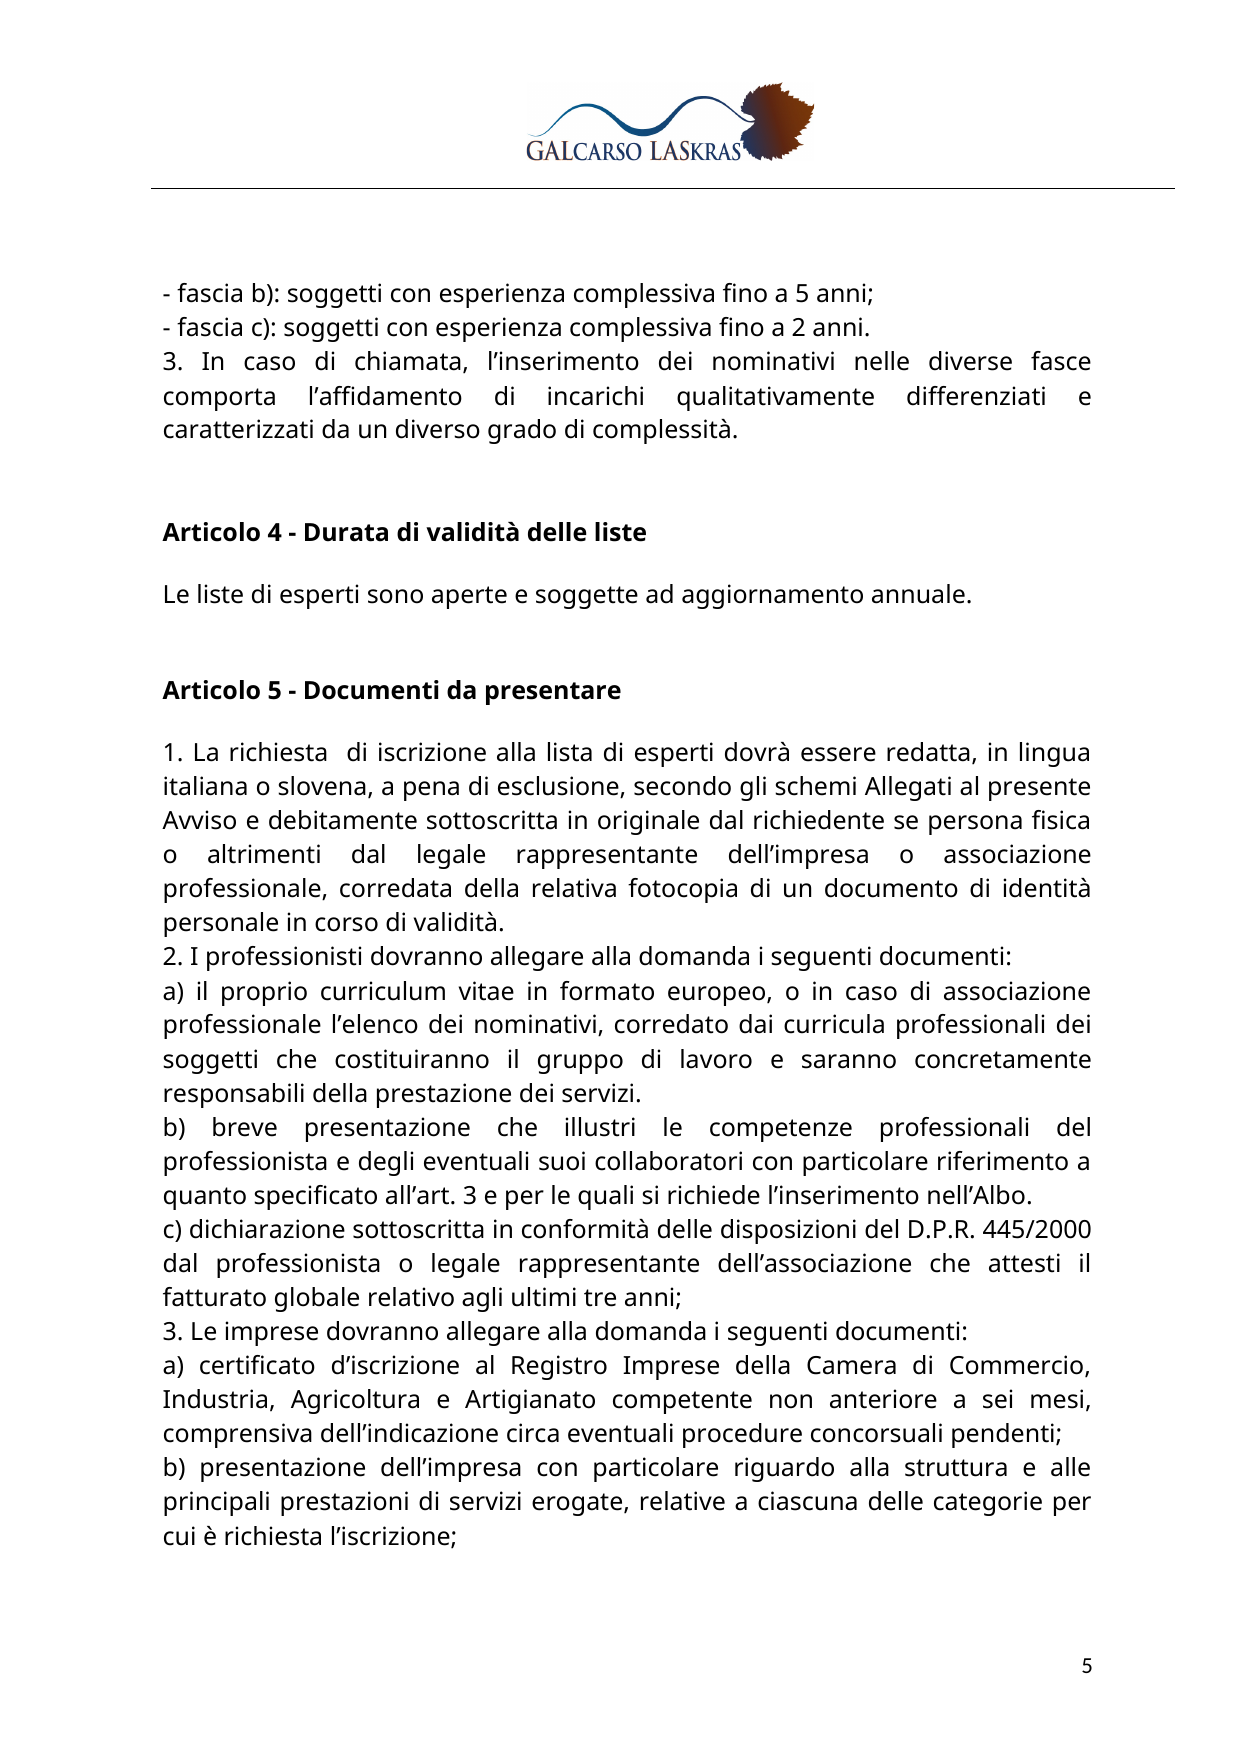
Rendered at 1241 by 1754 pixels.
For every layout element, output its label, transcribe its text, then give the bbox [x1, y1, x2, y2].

text Articolo 4 - Durata di validità delle liste [162, 480, 1093, 576]
text a) certificato d’iscrizione al Registro Imprese della Camera di Commercio, Industria, Agricoltura e Artigianato competente non anteriore a sei mesi, comprensiva dell’indicazione circa eventuali procedure concorsuali pendenti; [162, 1348, 1093, 1450]
text a) il proprio curriculum vitae in formato europeo, o in caso di associazione professionale l’elenco dei nominativi, corredato dai curricula professionali dei soggetti che costituiranno il gruppo di lavoro e saranno concretamente responsabili della prestazione dei servizi. [162, 973, 1093, 1109]
text Articolo 5 - Documenti da presentare [162, 673, 1093, 735]
text - fascia b): soggetti con esperienza complessiva fino a 5 anni; [162, 276, 1093, 310]
text 1. La richiesta di iscrizione alla lista di esperti dovrà essere redatta, in lingua italiana o slovena, a pena di esclusione, secondo gli schemi Allegati al presente Avviso e debitamente sottoscritta in originale dal richiedente se persona fisica o altrimenti dal legale rappresentante dell’impresa o associazione professionale, corredata della relativa fotocopia di un documento di identità personale in corso di validità. [162, 735, 1093, 939]
text c) dichiarazione sottoscritta in conformità delle disposizioni del D.P.R. 445/2000 dal professionista o legale rappresentante dell’associazione che attesti il fatturato globale relativo agli ultimi tre anni; [162, 1212, 1093, 1314]
text - fascia c): soggetti con esperienza complessiva fino a 2 anni. [162, 310, 1093, 344]
text b) breve presentazione che illustri le competenze professionali del professionista e degli eventuali suoi collaboratori con particolare riferimento a quanto specificato all’art. 3 e per le quali si richiede l’inserimento nell’Albo. [162, 1109, 1093, 1212]
text b) presentazione dell’impresa con particolare riguardo alla struttura e alle principali prestazioni di servizi erogate, relative a ciascuna delle categorie per cui è richiesta l’iscrizione; [162, 1450, 1093, 1552]
text Le liste di esperti sono aperte e soggette ad aggiornamento annuale. [162, 576, 1093, 611]
text 2. I professionisti dovranno allegare alla domanda i seguenti documenti: [162, 939, 1093, 973]
picture [526, 82, 815, 161]
text 3. Le imprese dovranno allegare alla domanda i seguenti documenti: [162, 1314, 1093, 1348]
text 3. In caso di chiamata, l’inserimento dei nominativi nelle diverse fasce comporta l’affidamento di incarichi qualitativamente differenziati e caratterizzati da un diverso grado di complessità. [162, 344, 1093, 446]
